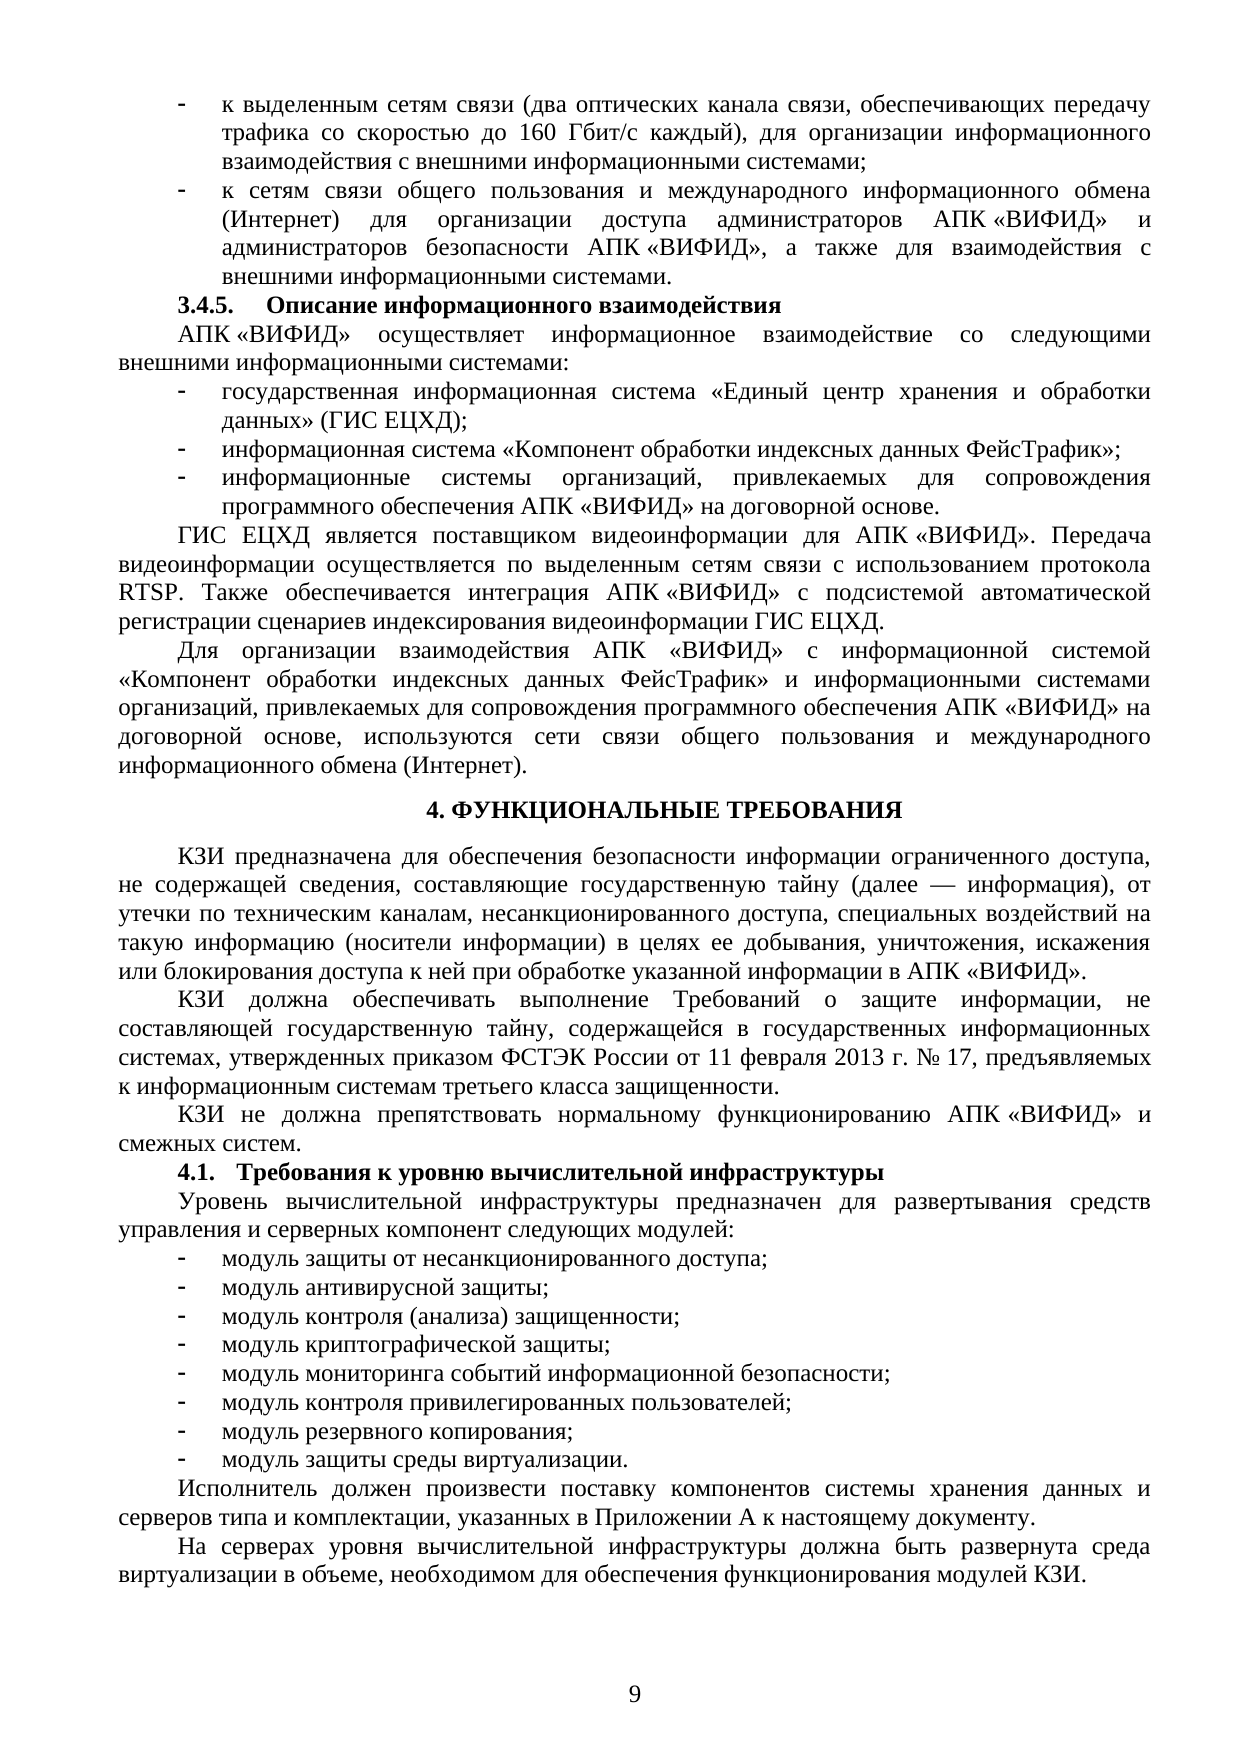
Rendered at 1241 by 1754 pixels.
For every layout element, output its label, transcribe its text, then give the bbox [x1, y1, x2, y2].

list модуль мониторинга событий информационной безопасности; [177, 1358, 1152, 1387]
list Исполнитель должен произвести поставку компонентов системы хранения данных и серверов типа и комплектации, указанных в Приложении А к настоящему документу. [118, 1473, 1152, 1531]
list Уровень вычислительной инфраструктуры предназначен для развертывания средств управления и серверных компонент следующих модулей: [118, 1186, 1152, 1243]
list Описание информационного взаимодействия [118, 290, 1152, 319]
list к выделенным сетям связи (два оптических канала связи, обеспечивающих передачу трафика со скоростью до 160 Гбит/c каждый), для организации информационного взаимодействия с внешними информационными системами; [177, 89, 1152, 175]
list КЗИ предназначена для обеспечения безопасности информации ограниченного доступа, не содержащей сведения, составляющие государственную тайну (далее — информация), от утечки по техническим каналам, несанкционированного доступа, специальных воздействий на такую информацию (носители информации) в целях ее добывания, уничтожения, искажения или блокирования доступа к ней при обработке указанной информации в АПК «ВИФИД». [118, 841, 1152, 984]
list информационная система «Компонент обработки индексных данных ФейсТрафик»; [177, 434, 1152, 462]
list информационные системы организаций, привлекаемых для сопровождения программного обеспечения АПК «ВИФИД» на договорной основе. [177, 462, 1152, 520]
list На серверах уровня вычислительной инфраструктуры должна быть развернута среда виртуализации в объеме, необходимом для обеспечения функционирования модулей КЗИ. [118, 1531, 1152, 1588]
list модуль резервного копирования; [177, 1416, 1152, 1444]
list модуль защиты среды виртуализации. [177, 1444, 1152, 1473]
list государственная информационная система «Единый центр хранения и обработки данных» (ГИС ЕЦХД); [177, 376, 1152, 434]
list ФУНКЦИОНАЛЬНЫЕ ТРЕБОВАНИЯ [177, 795, 1152, 824]
list модуль защиты от несанкционированного доступа; [177, 1243, 1152, 1272]
list АПК «ВИФИД» осуществляет информационное взаимодействие со следующими внешними информационными системами: [118, 319, 1152, 376]
list Для организации взаимодействия АПК «ВИФИД» с информационной системой «Компонент обработки индексных данных ФейсТрафик» и информационными системами организаций, привлекаемых для сопровождения программного обеспечения АПК «ВИФИД» на договорной основе, используются сети связи общего пользования и международного информационного обмена (Интернет). [118, 635, 1152, 779]
list модуль контроля (анализа) защищенности; [177, 1301, 1152, 1329]
list модуль антивирусной защиты; [177, 1272, 1152, 1301]
list к сетям связи общего пользования и международного информационного обмена (Интернет) для организации доступа администраторов АПК «ВИФИД» и администраторов безопасности АПК «ВИФИД», а также для взаимодействия с внешними информационными системами. [177, 175, 1152, 290]
list КЗИ должна обеспечивать выполнение Требований о защите информации, не составляющей государственную тайну, содержащейся в государственных информационных системах, утвержденных приказом ФСТЭК России от 11 февраля 2013 г. № 17, предъявляемых к информационным системам третьего класса защищенности. [118, 984, 1152, 1099]
list модуль криптографической защиты; [177, 1329, 1152, 1358]
list модуль контроля привилегированных пользователей; [177, 1387, 1152, 1416]
list ГИС ЕЦХД является поставщиком видеоинформации для АПК «ВИФИД». Передача видеоинформации осуществляется по выделенным сетям связи с использованием протокола RTSP. Также обеспечивается интеграция АПК «ВИФИД» с подсистемой автоматической регистрации сценариев индексирования видеоинформации ГИС ЕЦХД. [118, 520, 1152, 635]
list КЗИ не должна препятствовать нормальному функционированию АПК «ВИФИД» и смежных систем. [118, 1099, 1152, 1157]
list Требования к уровню вычислительной инфраструктуры [118, 1157, 1152, 1186]
